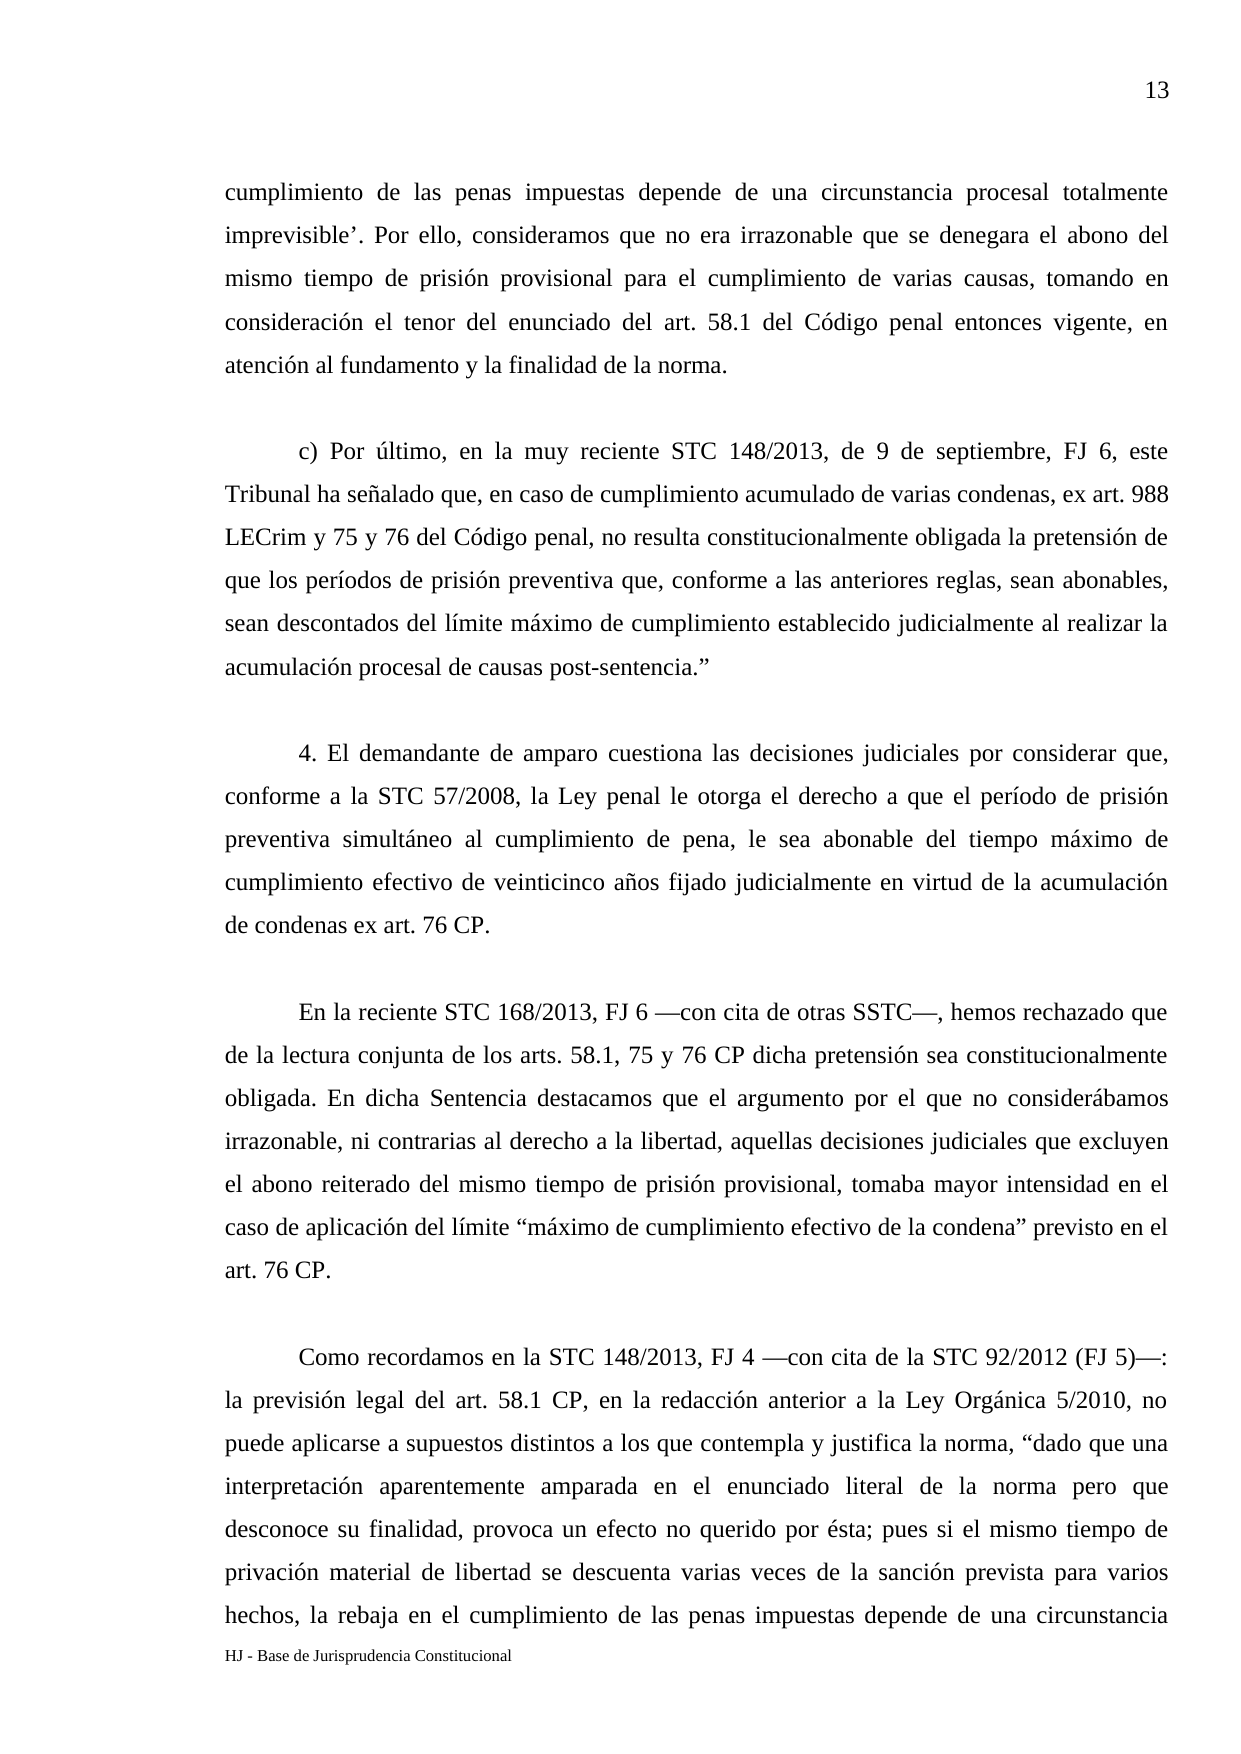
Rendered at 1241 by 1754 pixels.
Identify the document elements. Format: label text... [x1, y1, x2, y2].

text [224, 177, 1169, 378]
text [224, 1342, 1169, 1629]
text 4. El demandante de amparo cuestiona las decisiones judiciales por considerar que, conforme a la STC 57/2008, la Ley penal le otorga el derecho a que el período de prisión preventiva simultáneo al cumplimiento de pena, le sea abonable del tiempo máximo de cumplimiento efectivo de veinticinco años fijado judicialmente en virtud de la acumulación de condenas ex art. 76 CP. [224, 738, 1169, 939]
text En la reciente STC 168/2013, FJ 6 —con cita de otras SSTC—, hemos rechazado que de la lectura conjunta de los arts. 58.1, 75 y 76 CP dicha pretensión sea constitucionalmente obligada. En dicha Sentencia destacamos que el argumento por el que no considerábamos irrazonable, ni contrarias al derecho a la libertad, aquellas decisiones judiciales que excluyen el abono reiterado del mismo tiempo de prisión provisional, tomaba mayor intensidad en el caso de aplicación del límite “máximo de cumplimiento efectivo de la condena” previsto en el art. 76 CP. [224, 997, 1169, 1284]
text c) Por último, en la muy reciente STC 148/2013, de 9 de septiembre, FJ 6, este Tribunal ha señalado que, en caso de cumplimiento acumulado de varias condenas, ex art. 988 LECrim y 75 y 76 del Código penal, no resulta constitucionalmente obligada la pretensión de que los períodos de prisión preventiva que, conforme a las anteriores reglas, sean abonables, sean descontados del límite máximo de cumplimiento establecido judicialmente al realizar la acumulación procesal de causas post-sentencia.” [224, 436, 1169, 680]
